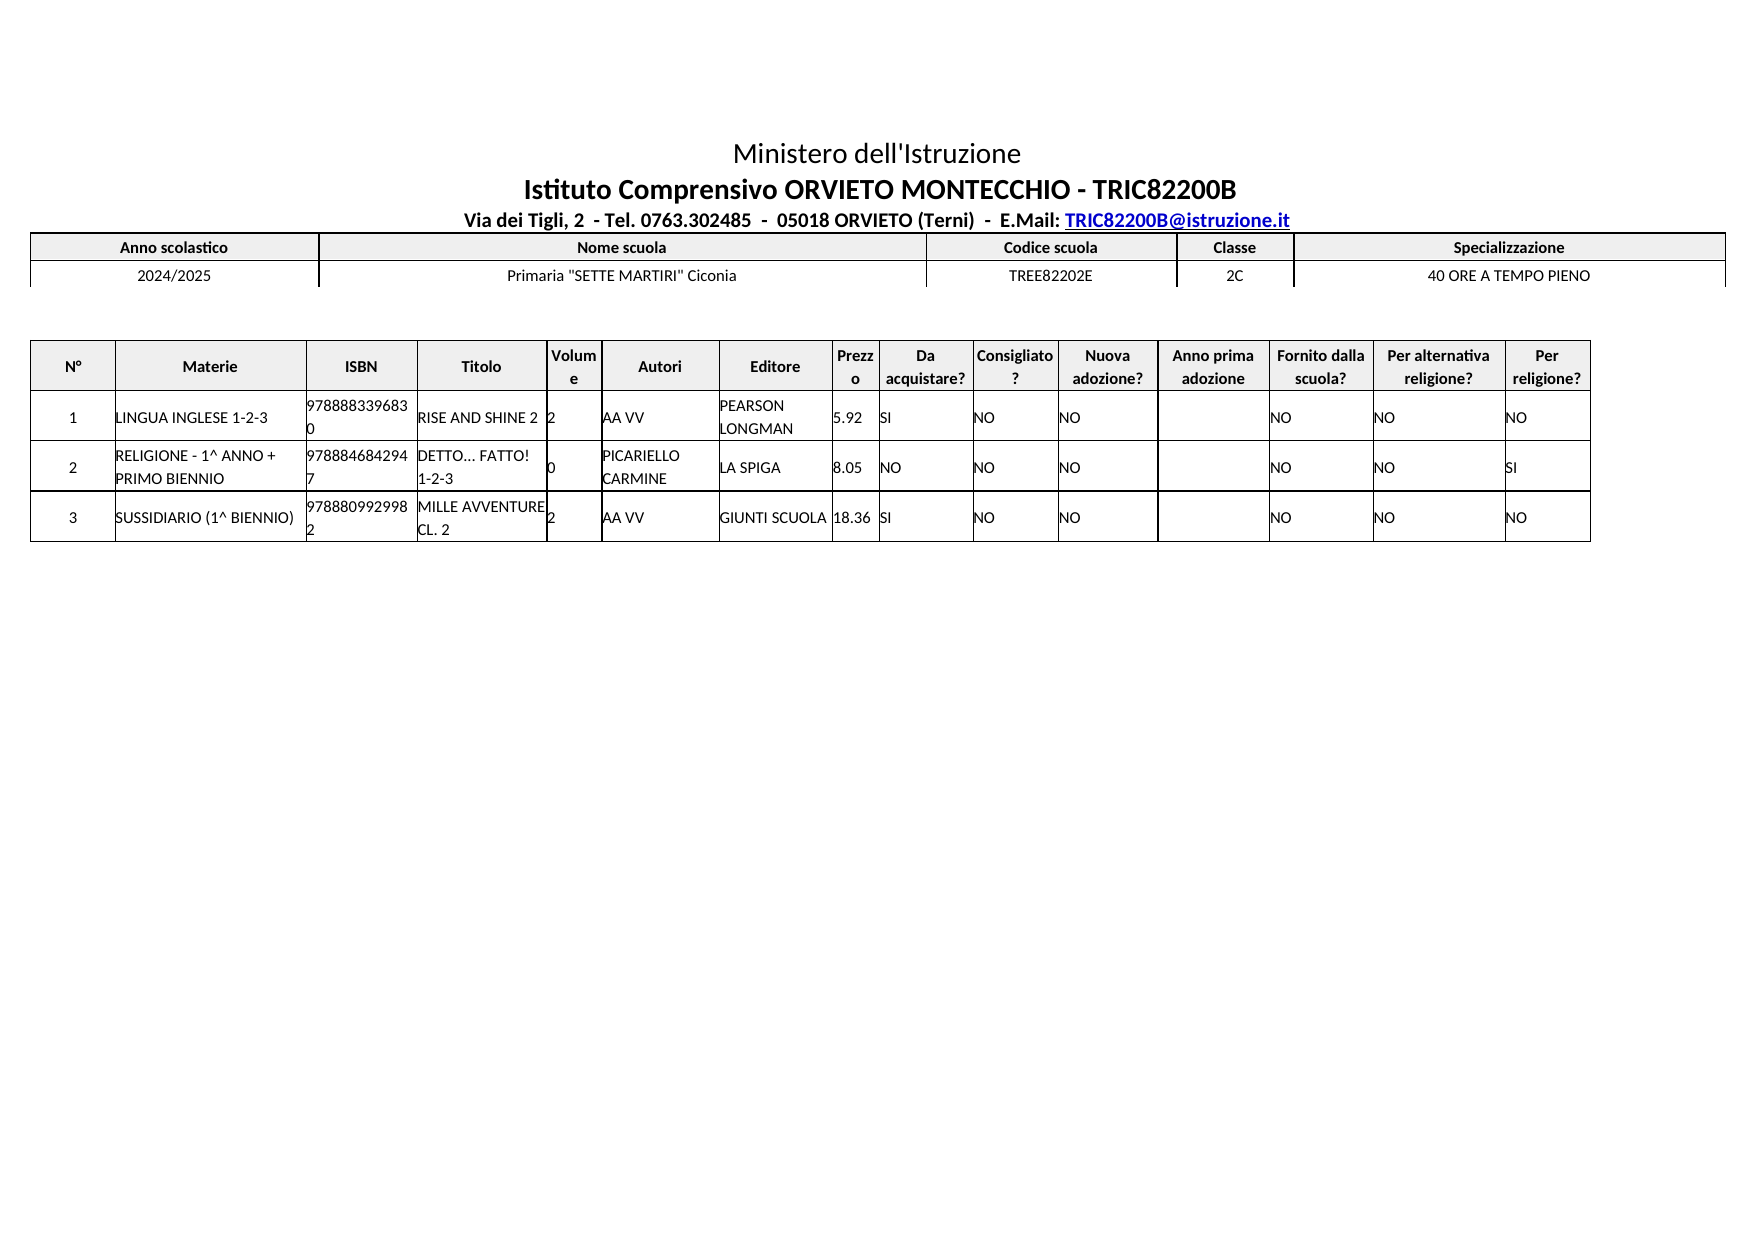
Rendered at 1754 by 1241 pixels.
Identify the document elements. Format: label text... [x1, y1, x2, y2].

table_header Volume [548, 341, 601, 390]
table_cell 9788846842947 [307, 441, 417, 490]
table_cell [1159, 492, 1269, 541]
table_header N° [31, 341, 115, 390]
table_cell RISE AND SHINE 2 [418, 391, 546, 440]
table_header Prezzo [833, 341, 879, 390]
table_header Da acquistare? [880, 341, 973, 390]
table_cell AA VV [603, 492, 719, 541]
table_cell NO [880, 441, 973, 490]
table_cell 2 [548, 391, 601, 440]
table_cell 2 [548, 492, 601, 541]
table_header Consigliato? [974, 341, 1058, 390]
text Istituto Comprensivo ORVIETO MONTECCHIO - TRIC82200B Via dei Tigli, 2 - Tel. 0763.302485 - 05018 ORVIETO (Terni) - E.Mail: TRIC82200B@istruzione.it [29, 171, 1724, 232]
table_cell 40 ORE A TEMPO PIENO [1295, 261, 1725, 287]
table_cell [1159, 391, 1269, 440]
table_cell NO [1506, 391, 1590, 440]
table_cell 9788883396830 [307, 391, 417, 440]
table_cell 2 [31, 441, 115, 490]
table_cell NO [1374, 441, 1505, 490]
table_header Classe [1178, 234, 1293, 259]
table_header Per religione? [1506, 341, 1590, 390]
table_cell NO [1374, 391, 1505, 440]
table_header Titolo [418, 341, 546, 390]
table_header Fornito dalla scuola? [1270, 341, 1373, 390]
table_cell Primaria "SETTE MARTIRI" Ciconia [320, 261, 926, 287]
table_cell 8.05 [833, 441, 879, 490]
table_header Codice scuola [927, 234, 1176, 259]
table_cell SI [880, 492, 973, 541]
table_cell PICARIELLO CARMINE [603, 441, 719, 490]
table_cell NO [1270, 391, 1373, 440]
table_cell NO [1059, 441, 1157, 490]
table_header Specializzazione [1295, 234, 1725, 259]
table_cell AA VV [603, 391, 719, 440]
table_cell DETTO... FATTO! 1-2-3 [418, 441, 546, 490]
text Ministero dell'Istruzione [29, 136, 1724, 171]
table_header Per alternativa religione? [1374, 341, 1505, 390]
table_cell NO [1270, 492, 1373, 541]
table_cell NO [974, 391, 1058, 440]
table_cell 9788809929982 [307, 492, 417, 541]
table_header ISBN [307, 341, 417, 390]
table_header Anno prima adozione [1159, 341, 1269, 390]
table_cell NO [1270, 441, 1373, 490]
table_cell 5.92 [833, 391, 879, 440]
table_cell 1 [31, 391, 115, 440]
table_header Autori [603, 341, 719, 390]
table_cell NO [974, 441, 1058, 490]
table_cell LA SPIGA [720, 441, 832, 490]
table_cell 18.36 [833, 492, 879, 541]
table_cell PEARSON LONGMAN [720, 391, 832, 440]
table_cell LINGUA INGLESE 1-2-3 [116, 391, 306, 440]
table_cell NO [974, 492, 1058, 541]
table_cell 3 [31, 492, 115, 541]
table_header Nome scuola [320, 234, 926, 259]
table_header Editore [720, 341, 832, 390]
table_header Materie [116, 341, 306, 390]
table_cell SI [880, 391, 973, 440]
table_cell MILLE AVVENTURE CL. 2 [418, 492, 546, 541]
table_cell NO [1374, 492, 1505, 541]
table_header Anno scolastico [31, 234, 318, 259]
table_cell 2024/2025 [31, 261, 318, 287]
table_header Nuova adozione? [1059, 341, 1157, 390]
table_cell NO [1059, 391, 1157, 440]
table_cell 2C [1178, 261, 1293, 287]
table_cell SI [1506, 441, 1590, 490]
table_cell NO [1059, 492, 1157, 541]
table_cell 0 [548, 441, 601, 490]
table_cell NO [1506, 492, 1590, 541]
table_cell GIUNTI SCUOLA [720, 492, 832, 541]
table_cell [1159, 441, 1269, 490]
table_cell RELIGIONE - 1^ ANNO + PRIMO BIENNIO [116, 441, 306, 490]
table_cell SUSSIDIARIO (1^ BIENNIO) [116, 492, 306, 541]
table_cell TREE82202E [927, 261, 1176, 287]
